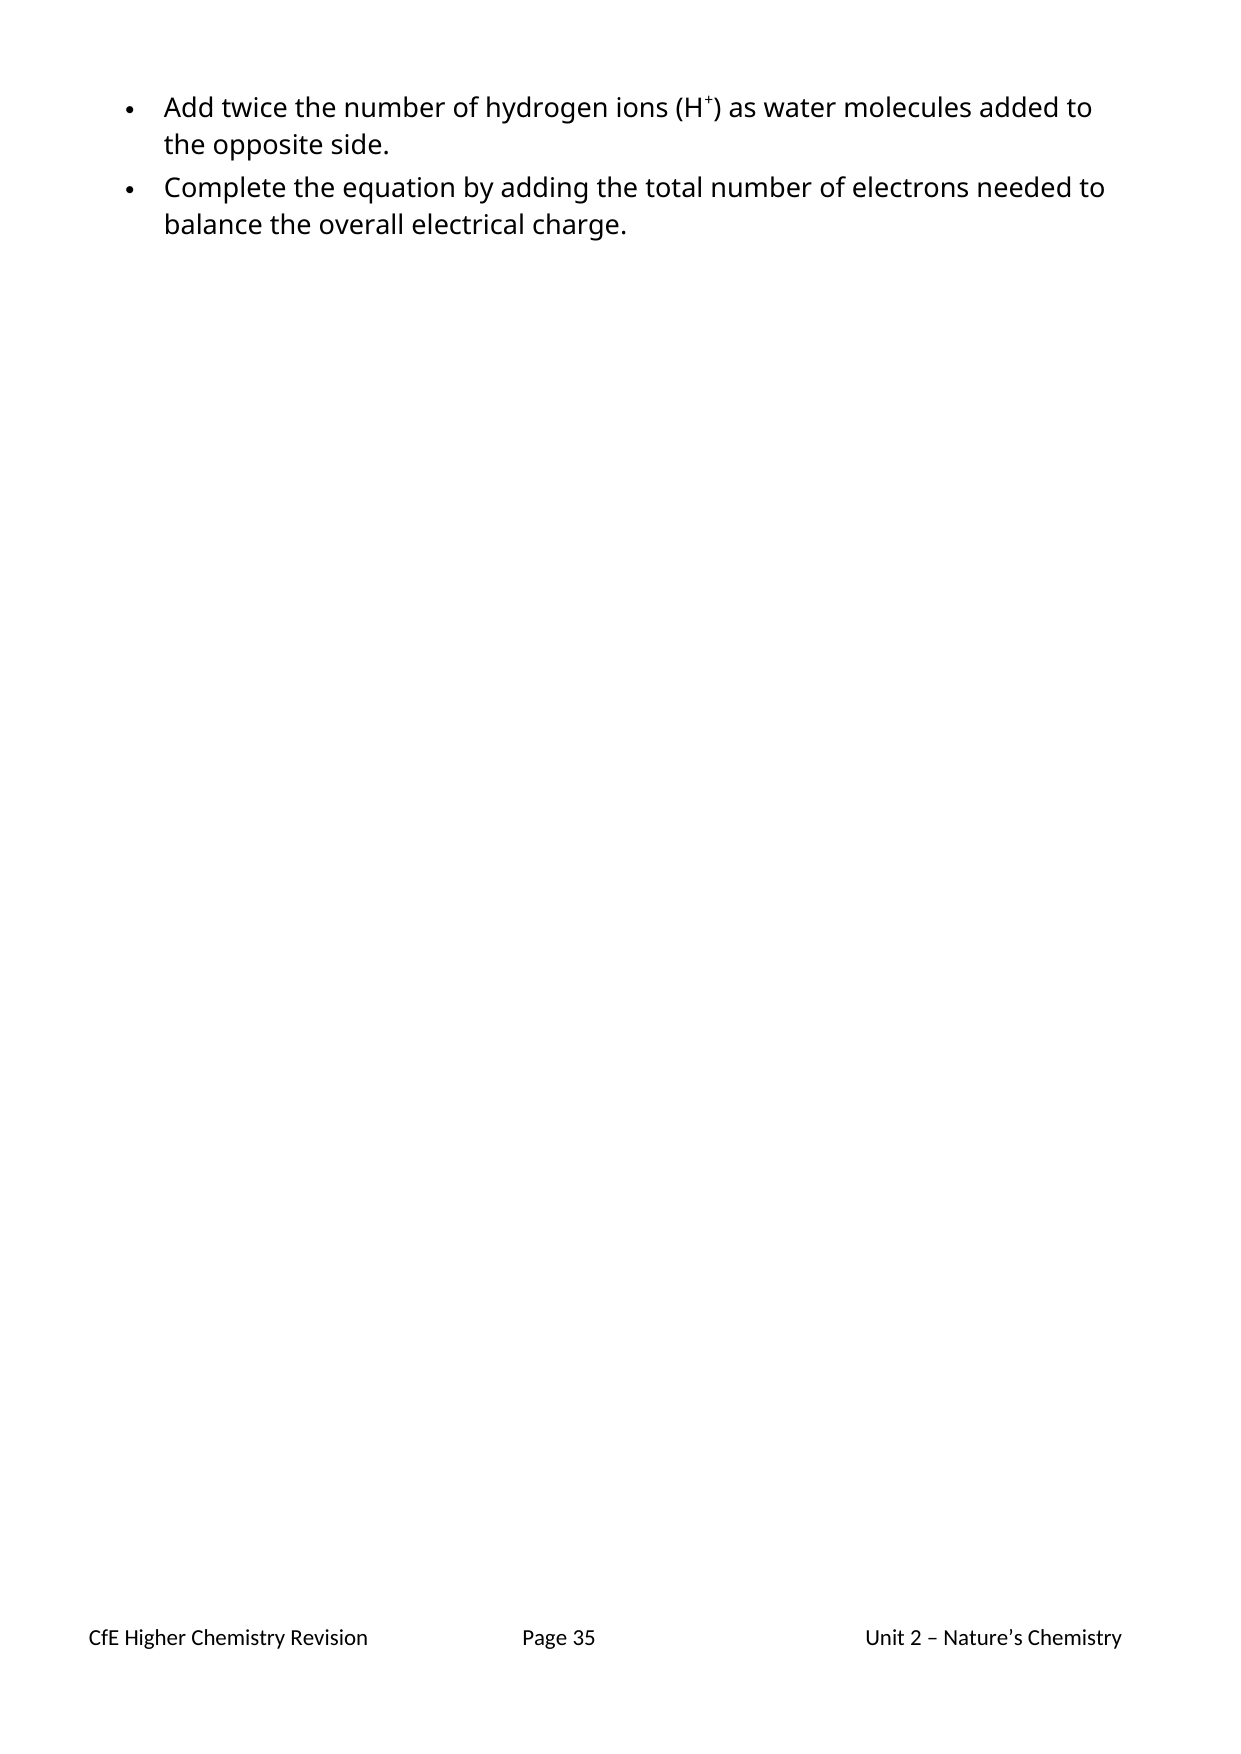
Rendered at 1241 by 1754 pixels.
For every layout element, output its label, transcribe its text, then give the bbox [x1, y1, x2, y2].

list Complete the equation by adding the total number of electrons needed to balance the overall electrical charge. [126, 169, 1137, 242]
list Add twice the number of hydrogen ions (H+) as water molecules added to the opposite side. [126, 89, 1137, 162]
